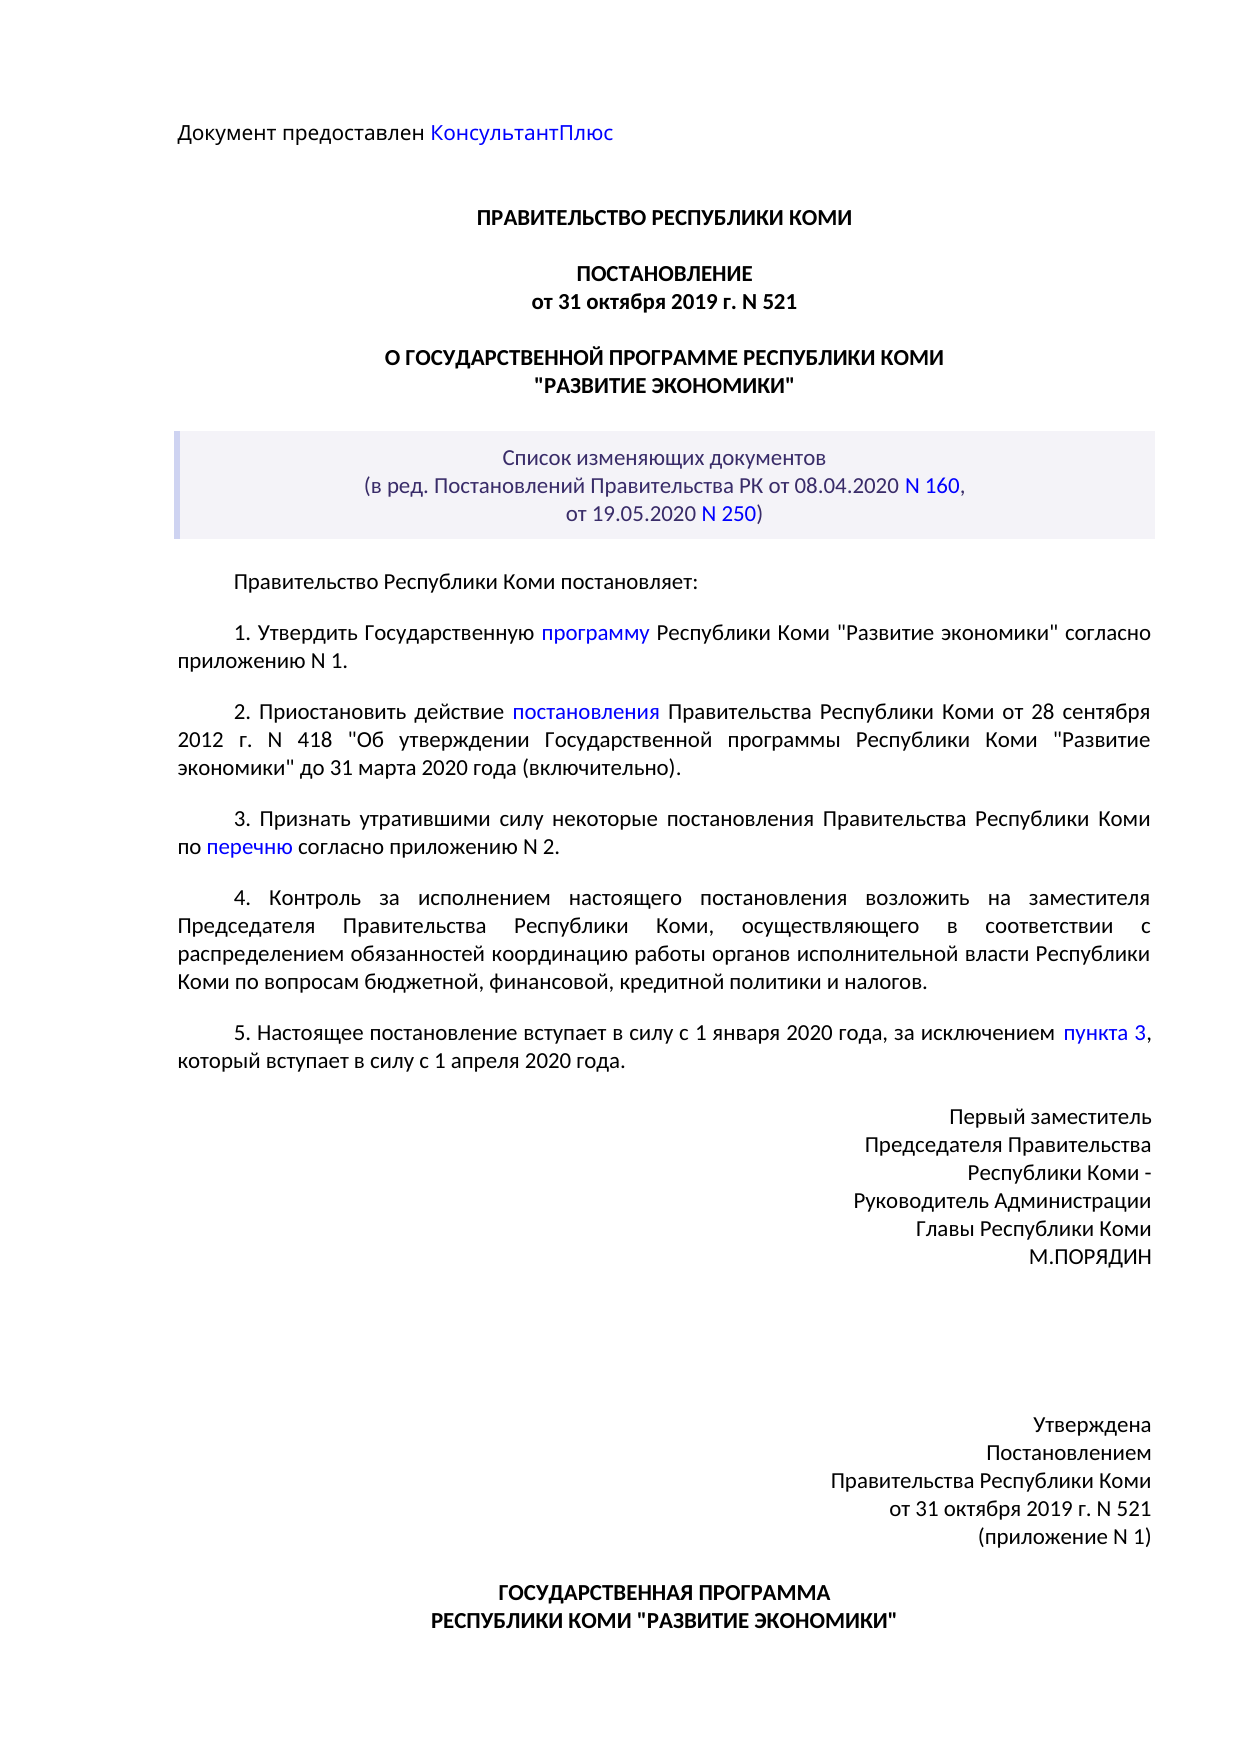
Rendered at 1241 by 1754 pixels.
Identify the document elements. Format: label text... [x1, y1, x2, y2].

text 2. Приостановить действие постановления Правительства Республики Коми от 28 сентября 2012 г. N 418 "Об утверждении Государственной программы Республики Коми "Развитие экономики" до 31 марта 2020 года (включительно). [177, 697, 1152, 781]
table_header Список изменяющих документов (в ред. Постановлений Правительства РК от 08.04.2020 N 160, от 19.05.2020 N 250) [180, 431, 1149, 539]
text Председателя Правительства [177, 1130, 1152, 1158]
text Правительство Республики Коми постановляет: [177, 567, 1152, 595]
text 4. Контроль за исполнением настоящего постановления возложить на заместителя Председателя Правительства Республики Коми, осуществляющего в соответствии с распределением обязанностей координацию работы органов исполнительной власти Республики Коми по вопросам бюджетной, финансовой, кредитной политики и налогов. [177, 883, 1152, 995]
text 1. Утвердить Государственную программу Республики Коми "Развитие экономики" согласно приложению N 1. [177, 618, 1152, 674]
title от 31 октября 2019 г. N 521 [177, 287, 1152, 315]
text 5. Настоящее постановление вступает в силу с 1 января 2020 года, за исключением пункта 3, который вступает в силу с 1 апреля 2020 года. [177, 1018, 1152, 1074]
title О ГОСУДАРСТВЕННОЙ ПРОГРАММЕ РЕСПУБЛИКИ КОМИ [177, 343, 1152, 371]
text Первый заместитель [177, 1102, 1152, 1130]
text Постановлением [177, 1438, 1152, 1466]
text 3. Признать утратившими силу некоторые постановления Правительства Республики Коми по перечню согласно приложению N 2. [177, 804, 1152, 860]
text Правительства Республики Коми [177, 1466, 1152, 1494]
title ПРАВИТЕЛЬСТВО РЕСПУБЛИКИ КОМИ [177, 203, 1152, 231]
title ПОСТАНОВЛЕНИЕ [177, 259, 1152, 287]
text Республики Коми - [177, 1158, 1152, 1186]
text Главы Республики Коми [177, 1214, 1152, 1242]
title Документ предоставлен КонсультантПлюс [177, 118, 1152, 175]
title РЕСПУБЛИКИ КОМИ "РАЗВИТИЕ ЭКОНОМИКИ" [177, 1606, 1152, 1634]
text от 31 октября 2019 г. N 521 [177, 1494, 1152, 1522]
text (приложение N 1) [177, 1522, 1152, 1550]
title ГОСУДАРСТВЕННАЯ ПРОГРАММА [177, 1578, 1152, 1606]
title "РАЗВИТИЕ ЭКОНОМИКИ" [177, 371, 1152, 399]
text Руководитель Администрации [177, 1186, 1152, 1214]
text М.ПОРЯДИН [177, 1242, 1152, 1270]
text Утверждена [177, 1410, 1152, 1438]
